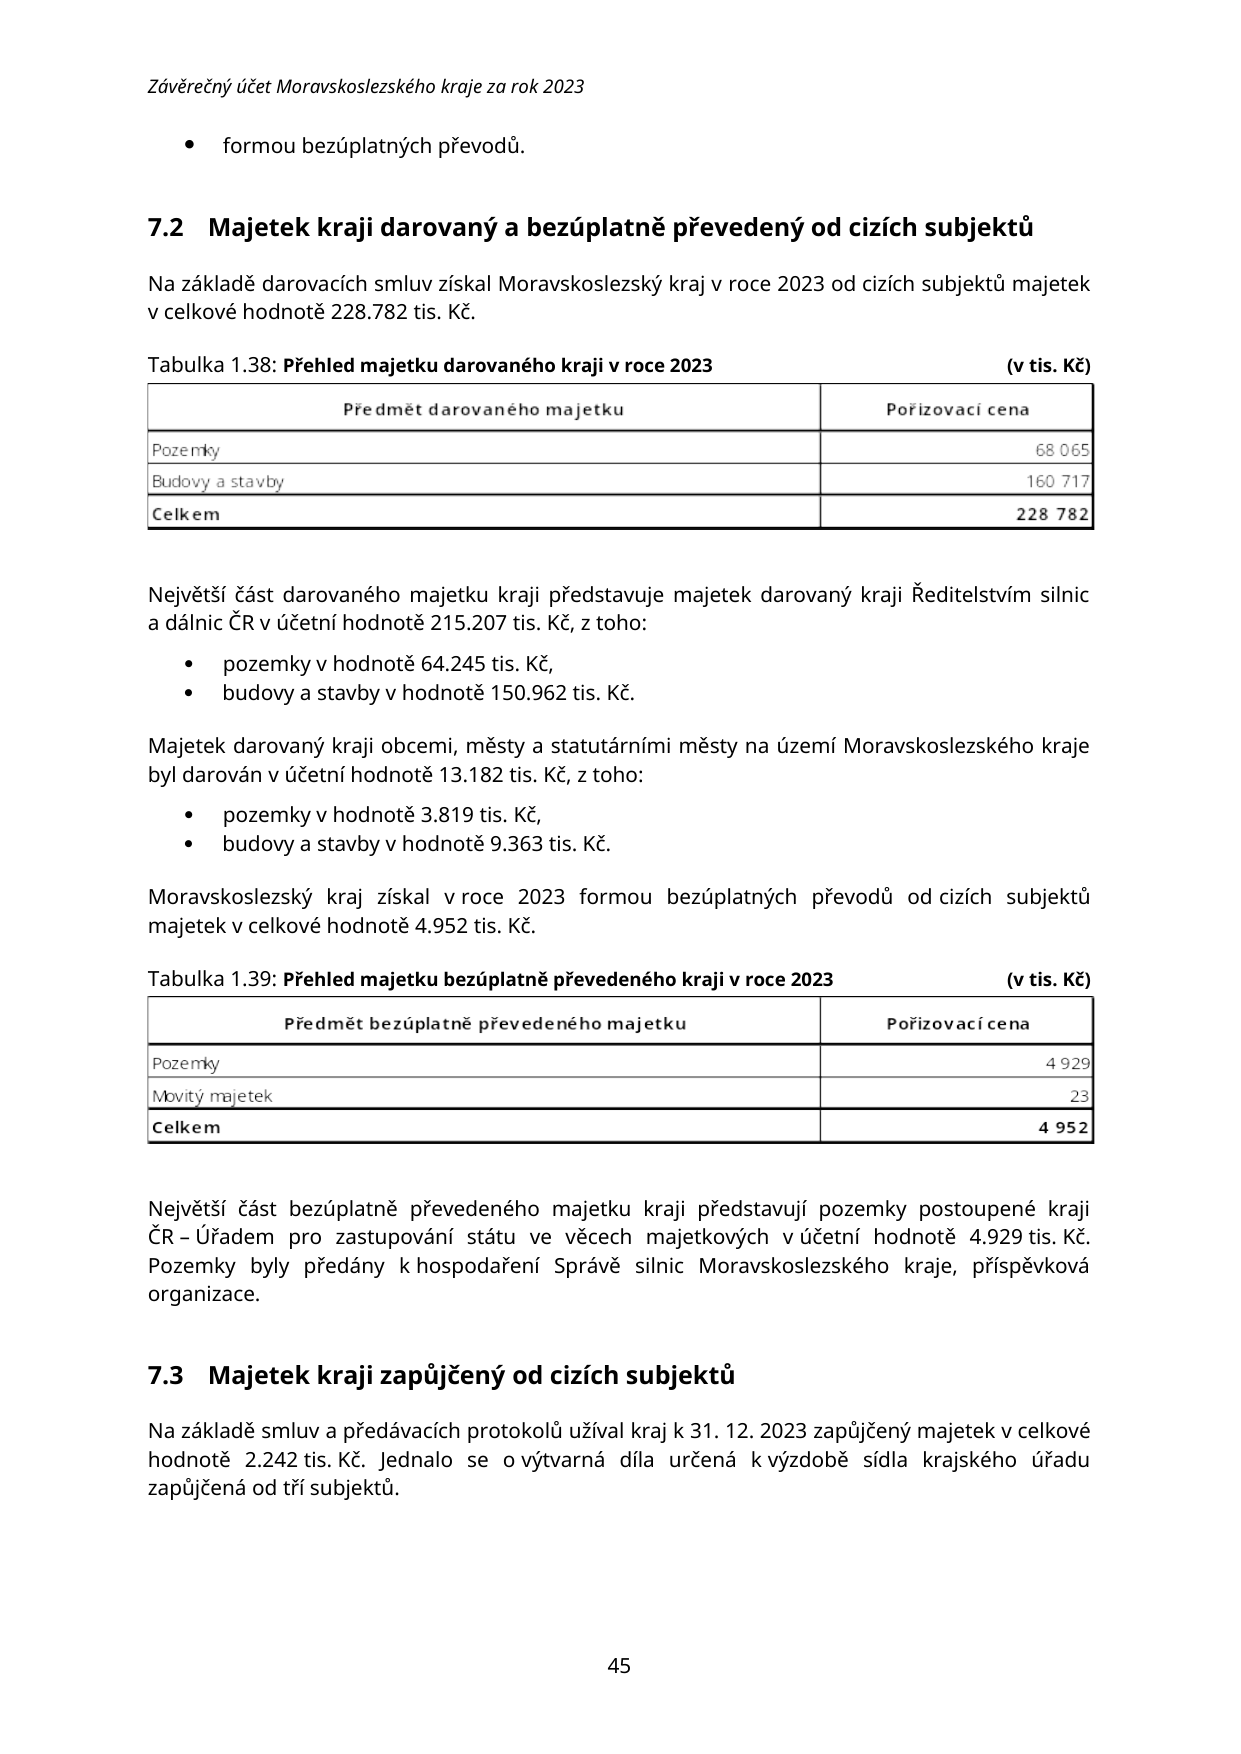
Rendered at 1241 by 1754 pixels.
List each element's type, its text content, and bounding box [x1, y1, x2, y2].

text Na základě darovacích smluv získal Moravskoslezský kraj v roce 2023 od cizích subjektů majetek v celkové hodnotě 228.782 tis. Kč. [148, 269, 1091, 326]
text Největší část darovaného majetku kraji představuje majetek darovaný kraji Ředitelstvím silnic a dálnic ČR v účetní hodnotě 215.207 tis. Kč, z toho: [148, 580, 1091, 637]
text Moravskoslezský kraj získal v roce 2023 formou bezúplatných převodů od cizích subjektů majetek v celkové hodnotě 4.952 tis. Kč. [148, 882, 1091, 939]
subtitle Majetek kraji zapůjčený od cizích subjektů [148, 1358, 1091, 1392]
text Přehled majetku bezúplatně převedeného kraji v roce 2023 (v tis. Kč) [148, 964, 1091, 993]
text Přehled majetku darovaného kraji v roce 2023 (v tis. Kč) [148, 351, 1091, 379]
subtitle Majetek kraji darovaný a bezúplatně převedený od cizích subjektů [148, 209, 1091, 244]
list pozemky v hodnotě 64.245 tis. Kč, [185, 649, 1091, 678]
text Majetek darovaný kraji obcemi, městy a statutárními městy na území Moravskoslezského kraje byl darován v účetní hodnotě 13.182 tis. Kč, z toho: [148, 731, 1091, 788]
text Největší část bezúplatně převedeného majetku kraji představují pozemky postoupené kraji ČR – Úřadem pro zastupování státu ve věcech majetkových v účetní hodnotě 4.929 tis. Kč. Pozemky byly předány k hospodaření Správě silnic Moravskoslezského kraje, příspěvková organizace. [148, 1194, 1091, 1308]
list formou bezúplatných převodů. [185, 131, 1091, 159]
list budovy a stavby v hodnotě 150.962 tis. Kč. [185, 678, 1091, 706]
list pozemky v hodnotě 3.819 tis. Kč, [185, 801, 1091, 829]
list budovy a stavby v hodnotě 9.363 tis. Kč. [185, 829, 1091, 857]
text Na základě smluv a předávacích protokolů užíval kraj k 31. 12. 2023 zapůjčený majetek v celkové hodnotě 2.242 tis. Kč. Jednalo se o výtvarná díla určená k výzdobě sídla krajského úřadu zapůjčená od tří subjektů. [148, 1417, 1091, 1502]
